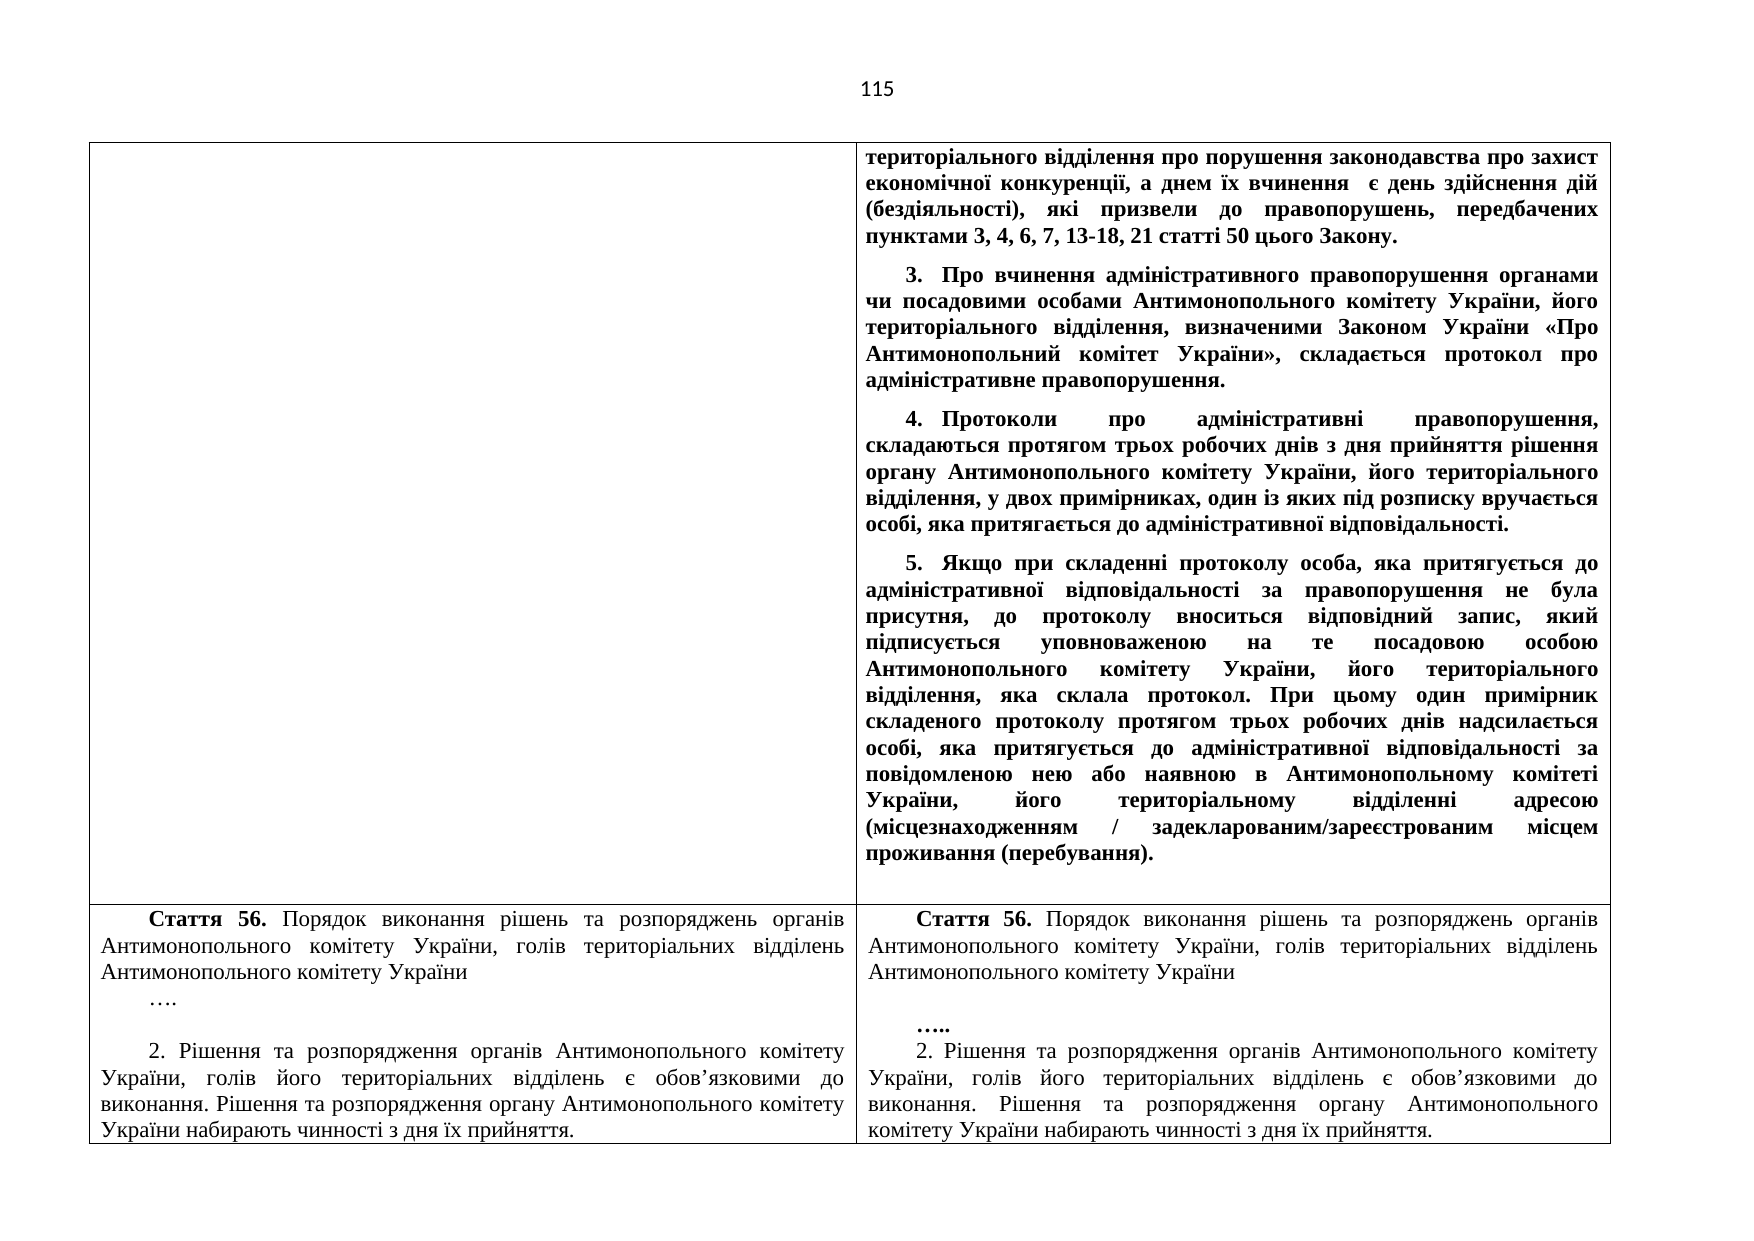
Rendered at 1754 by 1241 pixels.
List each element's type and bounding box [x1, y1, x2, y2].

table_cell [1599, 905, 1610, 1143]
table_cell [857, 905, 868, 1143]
table_cell [90, 143, 856, 904]
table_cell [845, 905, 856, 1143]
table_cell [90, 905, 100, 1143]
table_cell [857, 143, 1610, 904]
